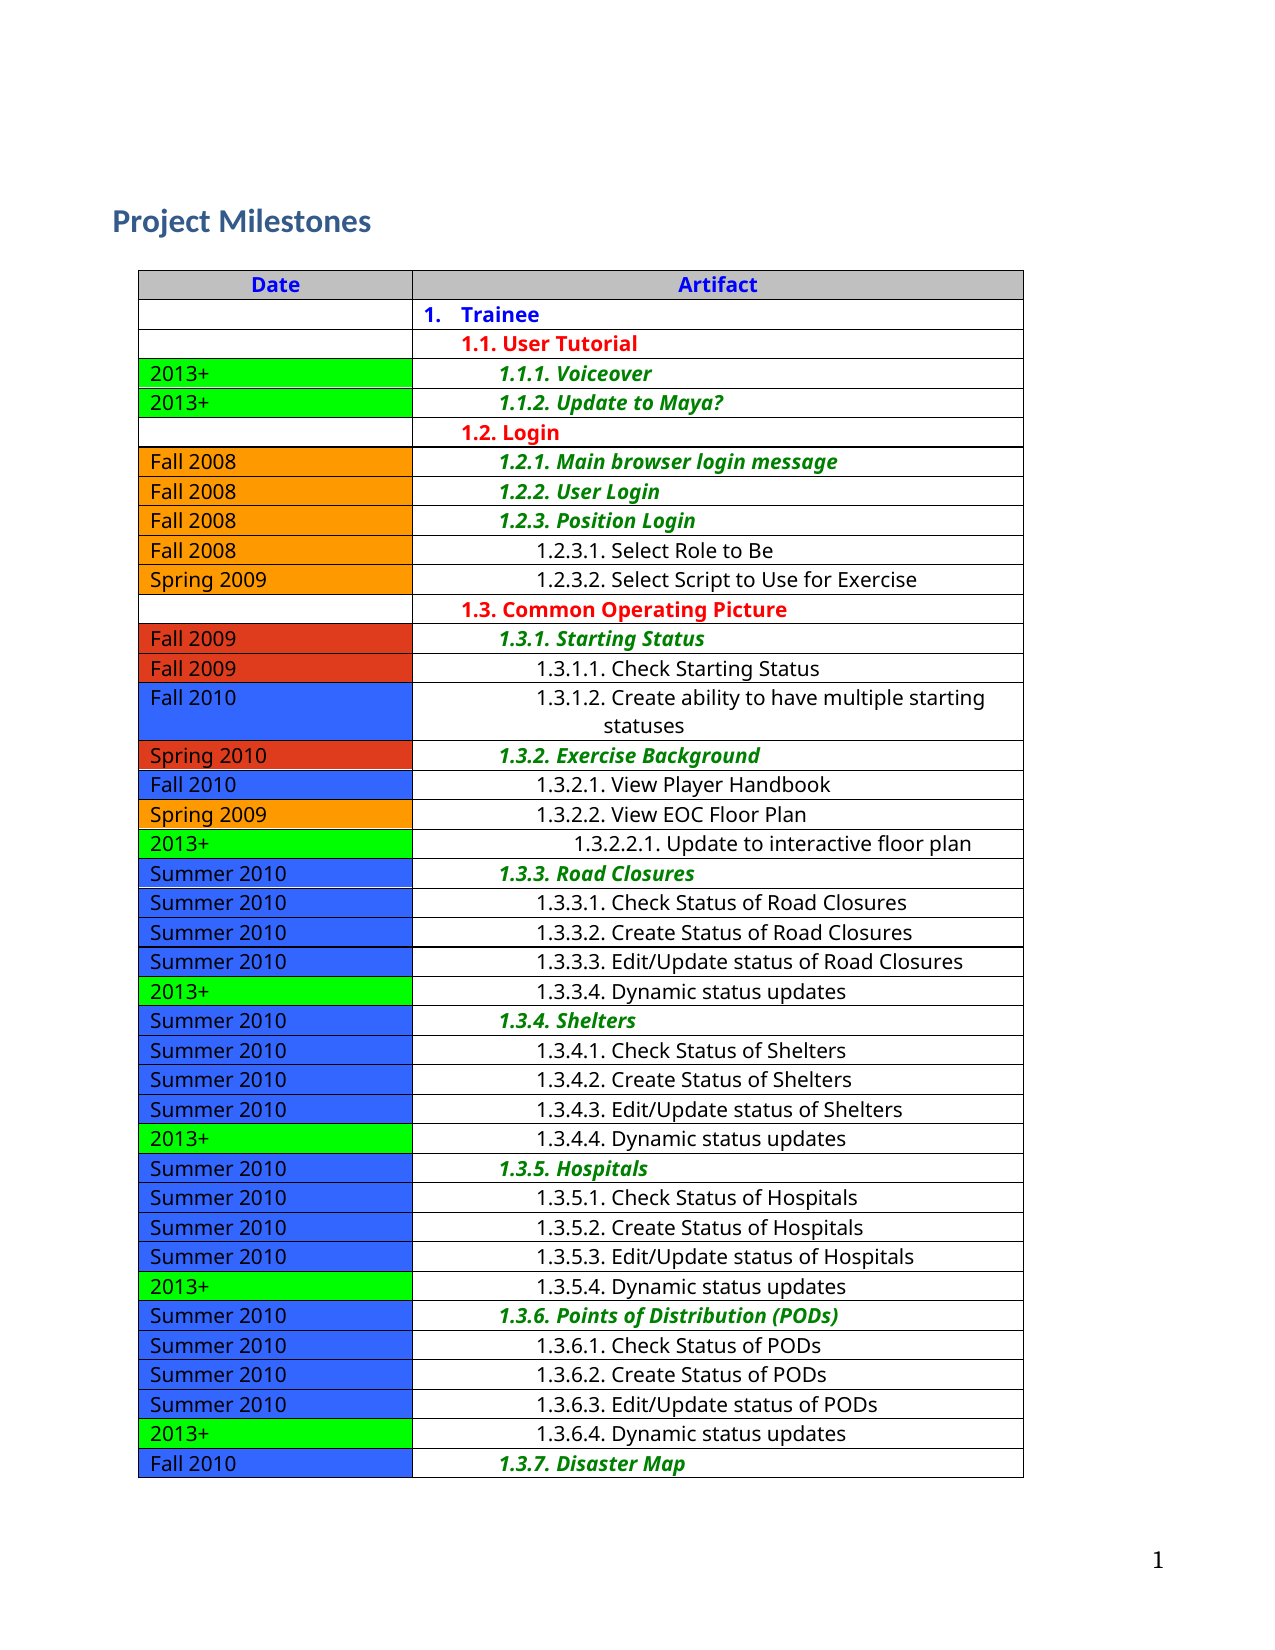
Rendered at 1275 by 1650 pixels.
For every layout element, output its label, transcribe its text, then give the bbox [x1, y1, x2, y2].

table_cell Summer 2010 [139, 1036, 412, 1064]
table_cell Summer 2010 [139, 1154, 412, 1182]
table_cell Summer 2010 [139, 859, 412, 887]
table_cell Select Script to Use for Exercise [413, 565, 1023, 594]
table_cell Summer 2010 [139, 889, 412, 917]
table_cell Road Closures [413, 859, 1023, 887]
table_cell User Login [413, 477, 1023, 505]
table_cell Edit/Update status of Hospitals [413, 1242, 1023, 1271]
table_cell Summer 2010 [139, 1213, 412, 1241]
table_cell Trainee [413, 300, 1023, 328]
table_cell Check Starting Status [413, 654, 1023, 682]
table_cell Login [413, 418, 1023, 446]
table_cell Shelters [413, 1006, 1023, 1035]
table_cell Check Status of Shelters [413, 1036, 1023, 1064]
table_cell Fall 2008 [139, 477, 412, 505]
table_cell Dynamic status updates [413, 1272, 1023, 1300]
table_cell Summer 2010 [139, 948, 412, 976]
table_cell Fall 2010 [139, 683, 412, 740]
table_cell Summer 2010 [139, 1242, 412, 1271]
table_cell Edit/Update status of PODs [413, 1390, 1023, 1418]
table_cell Edit/Update status of Shelters [413, 1095, 1023, 1123]
table_cell Check Status of Hospitals [413, 1183, 1023, 1212]
table_cell [139, 300, 412, 328]
table_cell Summer 2010 [139, 918, 412, 946]
table_cell Voiceover [413, 359, 1023, 387]
table_cell Create Status of PODs [413, 1360, 1023, 1389]
table_cell Hospitals [413, 1154, 1023, 1182]
table_cell Fall 2009 [139, 654, 412, 682]
table_cell Summer 2010 [139, 1183, 412, 1212]
table_header Date [139, 271, 412, 299]
table_cell Disaster Map [413, 1449, 1023, 1477]
table_cell Create Status of Road Closures [413, 918, 1023, 946]
table_cell Summer 2010 [139, 1390, 412, 1418]
table_cell Create Status of Shelters [413, 1065, 1023, 1094]
table_cell Fall 2009 [139, 624, 412, 653]
table_cell Update to interactive floor plan [413, 830, 1023, 858]
table_cell Summer 2010 [139, 1360, 412, 1389]
table_cell User Tutorial [413, 330, 1023, 358]
table_cell Create ability to have multiple starting statuses [413, 683, 1023, 740]
table_cell Points of Distribution (PODs) [413, 1301, 1023, 1330]
table_cell Check Status of Road Closures [413, 889, 1023, 917]
table_cell Fall 2008 [139, 448, 412, 476]
table_cell 2013+ [139, 1124, 412, 1153]
table_cell Exercise Background [413, 741, 1023, 769]
table_cell Spring 2010 [139, 741, 412, 769]
table_cell 2013+ [139, 1419, 412, 1448]
table_cell View Player Handbook [413, 771, 1023, 799]
table_cell Fall 2010 [139, 1449, 412, 1477]
table_cell Summer 2010 [139, 1095, 412, 1123]
table_cell Fall 2008 [139, 506, 412, 535]
table_cell Spring 2009 [139, 565, 412, 594]
table_cell Create Status of Hospitals [413, 1213, 1023, 1241]
table_cell 2013+ [139, 977, 412, 1005]
table_cell Dynamic status updates [413, 1419, 1023, 1448]
table_cell Fall 2008 [139, 536, 412, 564]
table_cell Starting Status [413, 624, 1023, 653]
table_cell Summer 2010 [139, 1006, 412, 1035]
table_cell Summer 2010 [139, 1331, 412, 1359]
table_cell 2013+ [139, 830, 412, 858]
table_cell Position Login [413, 506, 1023, 535]
subtitle Project Milestones [112, 200, 1162, 241]
table_cell Summer 2010 [139, 1065, 412, 1094]
table_cell 2013+ [139, 389, 412, 417]
table_cell 2013+ [139, 1272, 412, 1300]
table_cell Spring 2009 [139, 800, 412, 828]
table_cell [139, 418, 412, 446]
table_cell Fall 2010 [139, 771, 412, 799]
table_cell Dynamic status updates [413, 977, 1023, 1005]
table_cell Select Role to Be [413, 536, 1023, 564]
table_cell [139, 595, 412, 623]
table_cell Edit/Update status of Road Closures [413, 948, 1023, 976]
table_cell Update to Maya? [413, 389, 1023, 417]
table_header Artifact [413, 271, 1023, 299]
table_cell Summer 2010 [139, 1301, 412, 1330]
table_cell Common Operating Picture [413, 595, 1023, 623]
table_cell [139, 330, 412, 358]
table_cell View EOC Floor Plan [413, 800, 1023, 828]
table_cell Dynamic status updates [413, 1124, 1023, 1153]
table_cell 2013+ [139, 359, 412, 387]
table_cell Check Status of PODs [413, 1331, 1023, 1359]
table_cell Main browser login message [413, 448, 1023, 476]
